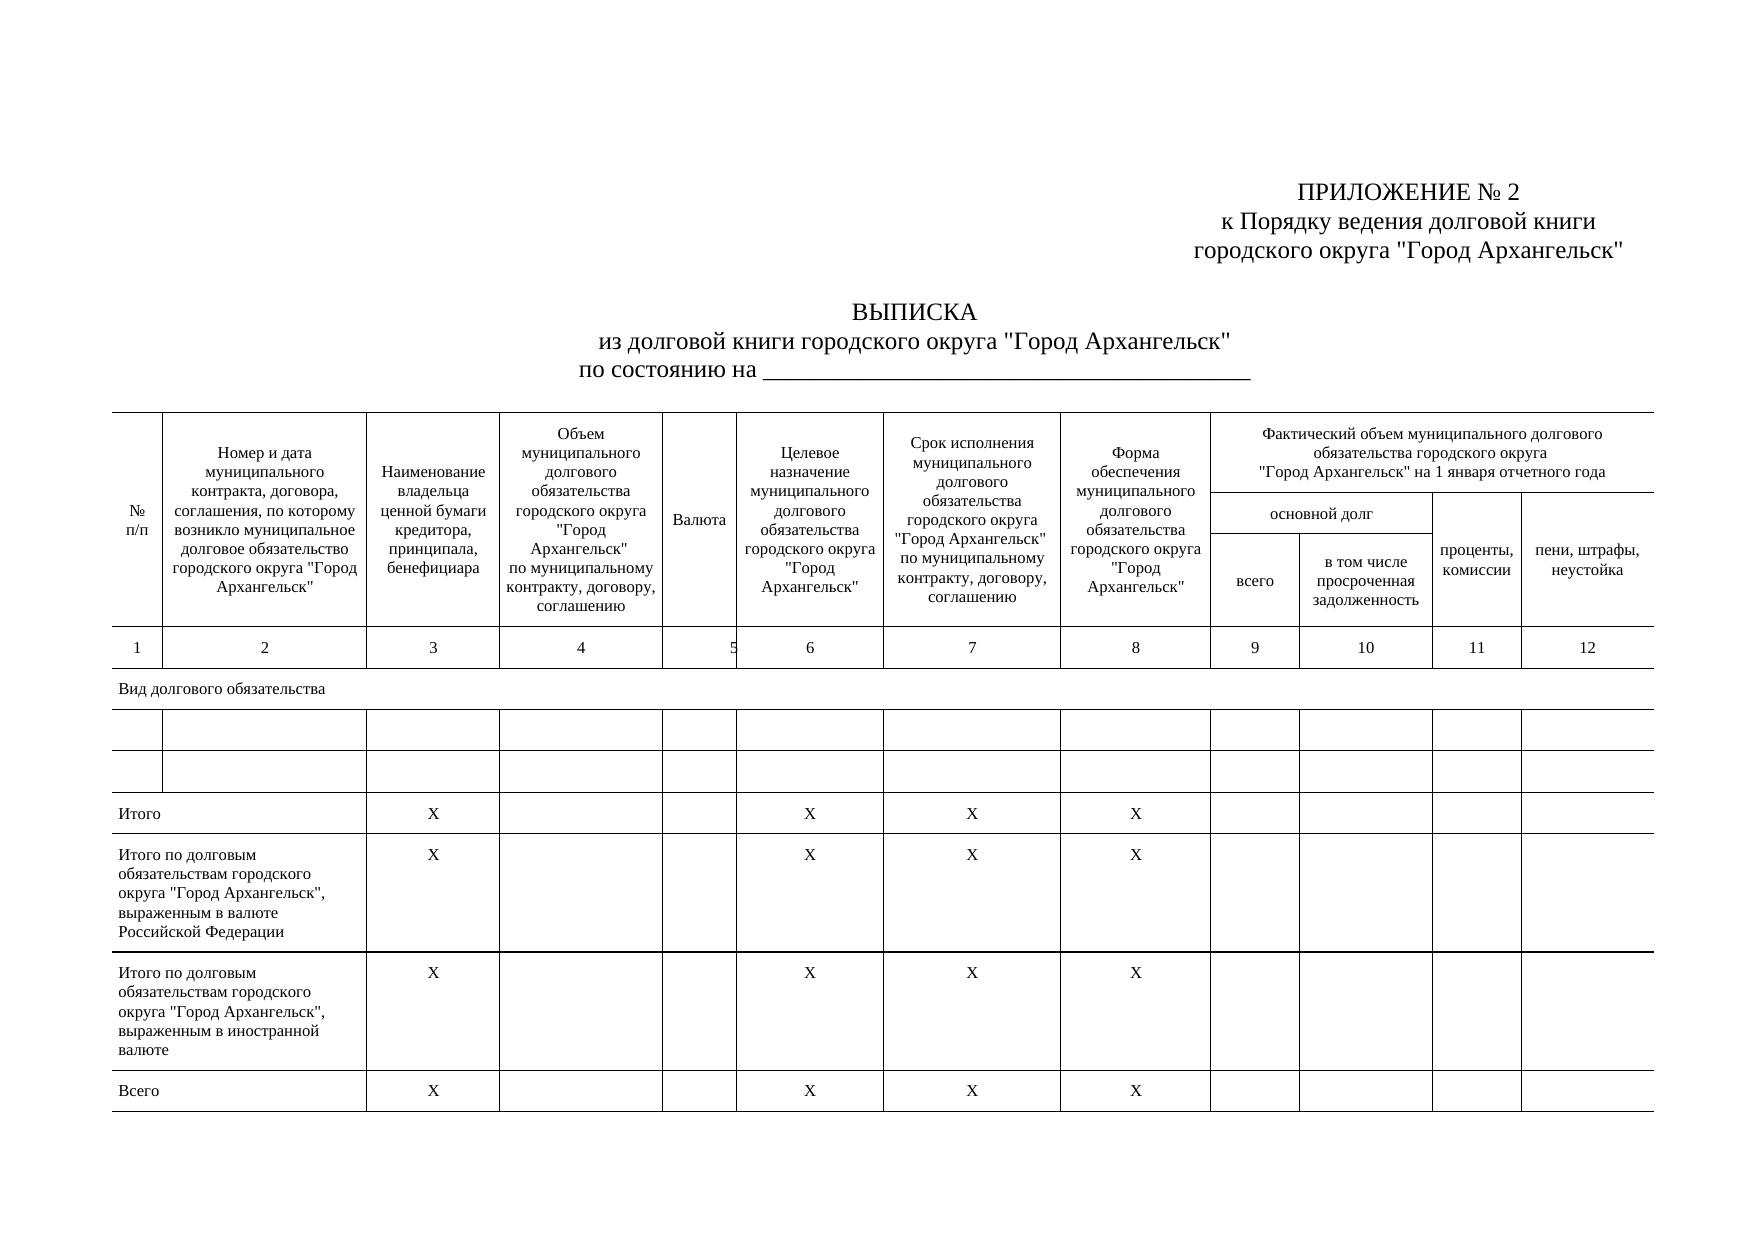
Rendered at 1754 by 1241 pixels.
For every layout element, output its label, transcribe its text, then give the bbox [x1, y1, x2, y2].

table_cell [1433, 953, 1521, 1069]
table_cell Х [737, 1071, 883, 1111]
table_cell [1522, 793, 1654, 833]
table_cell [663, 834, 736, 951]
table_cell [1211, 751, 1299, 792]
table_cell X [1061, 834, 1210, 951]
table_cell Х [1061, 1071, 1210, 1111]
table_cell 7 [884, 627, 1060, 667]
table_cell Всего [112, 1071, 366, 1111]
table_cell [1522, 751, 1654, 792]
table_cell X [884, 953, 1060, 1069]
table_cell [1433, 834, 1521, 951]
table_header № п/п [112, 413, 162, 626]
table_cell [1433, 1071, 1521, 1111]
text городского округа "Город Архангельск" [1181, 235, 1636, 263]
table_cell [500, 834, 662, 951]
table_cell [663, 953, 736, 1069]
table_cell [112, 751, 162, 792]
table_cell X [1061, 793, 1210, 833]
text из долговой книги городского округа "Город Архангельск" [118, 326, 1636, 354]
table_header Номер и дата муниципального контракта, договора, соглашения, по которому возникло муниципальное долговое обязательство городского округа "Город Архангельск" [163, 413, 366, 626]
table_cell Итого [112, 793, 366, 833]
table_cell [500, 793, 662, 833]
table_cell [1433, 751, 1521, 792]
table_header Объем муниципального долгового обязательства городского округа "Город Архангельск" по муниципальному контракту, договору, соглашению [500, 413, 662, 626]
table_cell [663, 710, 736, 750]
table_cell X [884, 793, 1060, 833]
table_header Срок исполнения муниципального долгового обязательства городского округа "Город Архангельск" по муниципальному контракту, договору, соглашению [884, 413, 1060, 626]
table_cell Итого по долговым обязательствам городского округа "Город Архангельск", выраженным в иностранной валюте [112, 953, 366, 1069]
table_cell проценты, комиссии [1433, 493, 1521, 626]
table_header Фактический объем муниципального долгового обязательства городского округа "Город Архангельск" на 1 января отчетного года [1211, 413, 1654, 492]
table_cell X [367, 793, 499, 833]
table_cell [1211, 953, 1299, 1069]
table_cell [500, 751, 662, 792]
table_cell [737, 710, 883, 750]
table_cell X [367, 953, 499, 1069]
table_cell [663, 751, 736, 792]
text по состоянию на _______________________________________ [118, 354, 1636, 383]
table_cell [884, 710, 1060, 750]
table_cell 6 [737, 627, 883, 667]
table_cell [1522, 710, 1654, 750]
table_cell [1522, 1071, 1654, 1111]
table_header Наименование владельца ценной бумаги кредитора, принципала, бенефициара [367, 413, 499, 626]
table_cell [663, 793, 736, 833]
table_cell всего [1211, 534, 1299, 626]
text ВЫПИСКА [118, 297, 1636, 326]
table_cell [500, 710, 662, 750]
table_cell [663, 1071, 736, 1111]
table_cell 10 [1300, 627, 1432, 667]
table_cell X [1061, 953, 1210, 1069]
table_cell 9 [1211, 627, 1299, 667]
table_cell [367, 751, 499, 792]
table_cell X [367, 834, 499, 951]
table_cell пени, штрафы, неустойка [1522, 493, 1654, 626]
table_cell [1522, 953, 1654, 1069]
table_cell [1522, 834, 1654, 951]
table_cell [1211, 793, 1299, 833]
text к Порядку ведения долговой книги [1181, 206, 1636, 235]
table_cell X [737, 834, 883, 951]
table_cell [1211, 710, 1299, 750]
table_cell [1211, 1071, 1299, 1111]
table_cell [1300, 834, 1432, 951]
table_cell [1300, 953, 1432, 1069]
table_cell [1300, 793, 1432, 833]
table_cell [1061, 710, 1210, 750]
table_cell [500, 953, 662, 1069]
table_header Валюта [663, 413, 736, 626]
table_cell Итого по долговым обязательствам городского округа "Город Архангельск", выраженным в валюте Российской Федерации [112, 834, 366, 951]
table_cell 4 [500, 627, 662, 667]
table_cell [1061, 751, 1210, 792]
table_cell 8 [1061, 627, 1210, 667]
table_cell [1300, 751, 1432, 792]
table_cell Х [367, 1071, 499, 1111]
table_cell 5 [663, 627, 736, 667]
table_cell [884, 751, 1060, 792]
table_cell в том числе просроченная задолженность [1300, 534, 1432, 626]
table_cell [367, 710, 499, 750]
table_cell [163, 710, 366, 750]
table_cell [1433, 793, 1521, 833]
table_cell 12 [1522, 627, 1654, 667]
table_cell [500, 1071, 662, 1111]
table_cell X [884, 834, 1060, 951]
table_cell 2 [163, 627, 366, 667]
table_cell X [737, 953, 883, 1069]
table_cell [1433, 710, 1521, 750]
table_header Форма обеспечения муниципального долгового обязательства городского округа "Город Архангельск" [1061, 413, 1210, 626]
table_cell 3 [367, 627, 499, 667]
table_cell основной долг [1211, 493, 1432, 533]
table_cell 11 [1433, 627, 1521, 667]
table_cell [1300, 710, 1432, 750]
table_cell [1300, 1071, 1432, 1111]
table_cell [737, 751, 883, 792]
table_cell [1211, 834, 1299, 951]
table_cell [112, 710, 162, 750]
table_cell X [737, 793, 883, 833]
text ПРИЛОЖЕНИЕ № 2 [1181, 177, 1636, 206]
table_cell 1 [112, 627, 162, 667]
table_cell [163, 751, 366, 792]
table_cell Х [884, 1071, 1060, 1111]
table_cell Вид долгового обязательства [112, 669, 1654, 709]
table_header Целевое назначение муниципального долгового обязательства городского округа "Город Архангельск" [737, 413, 883, 626]
